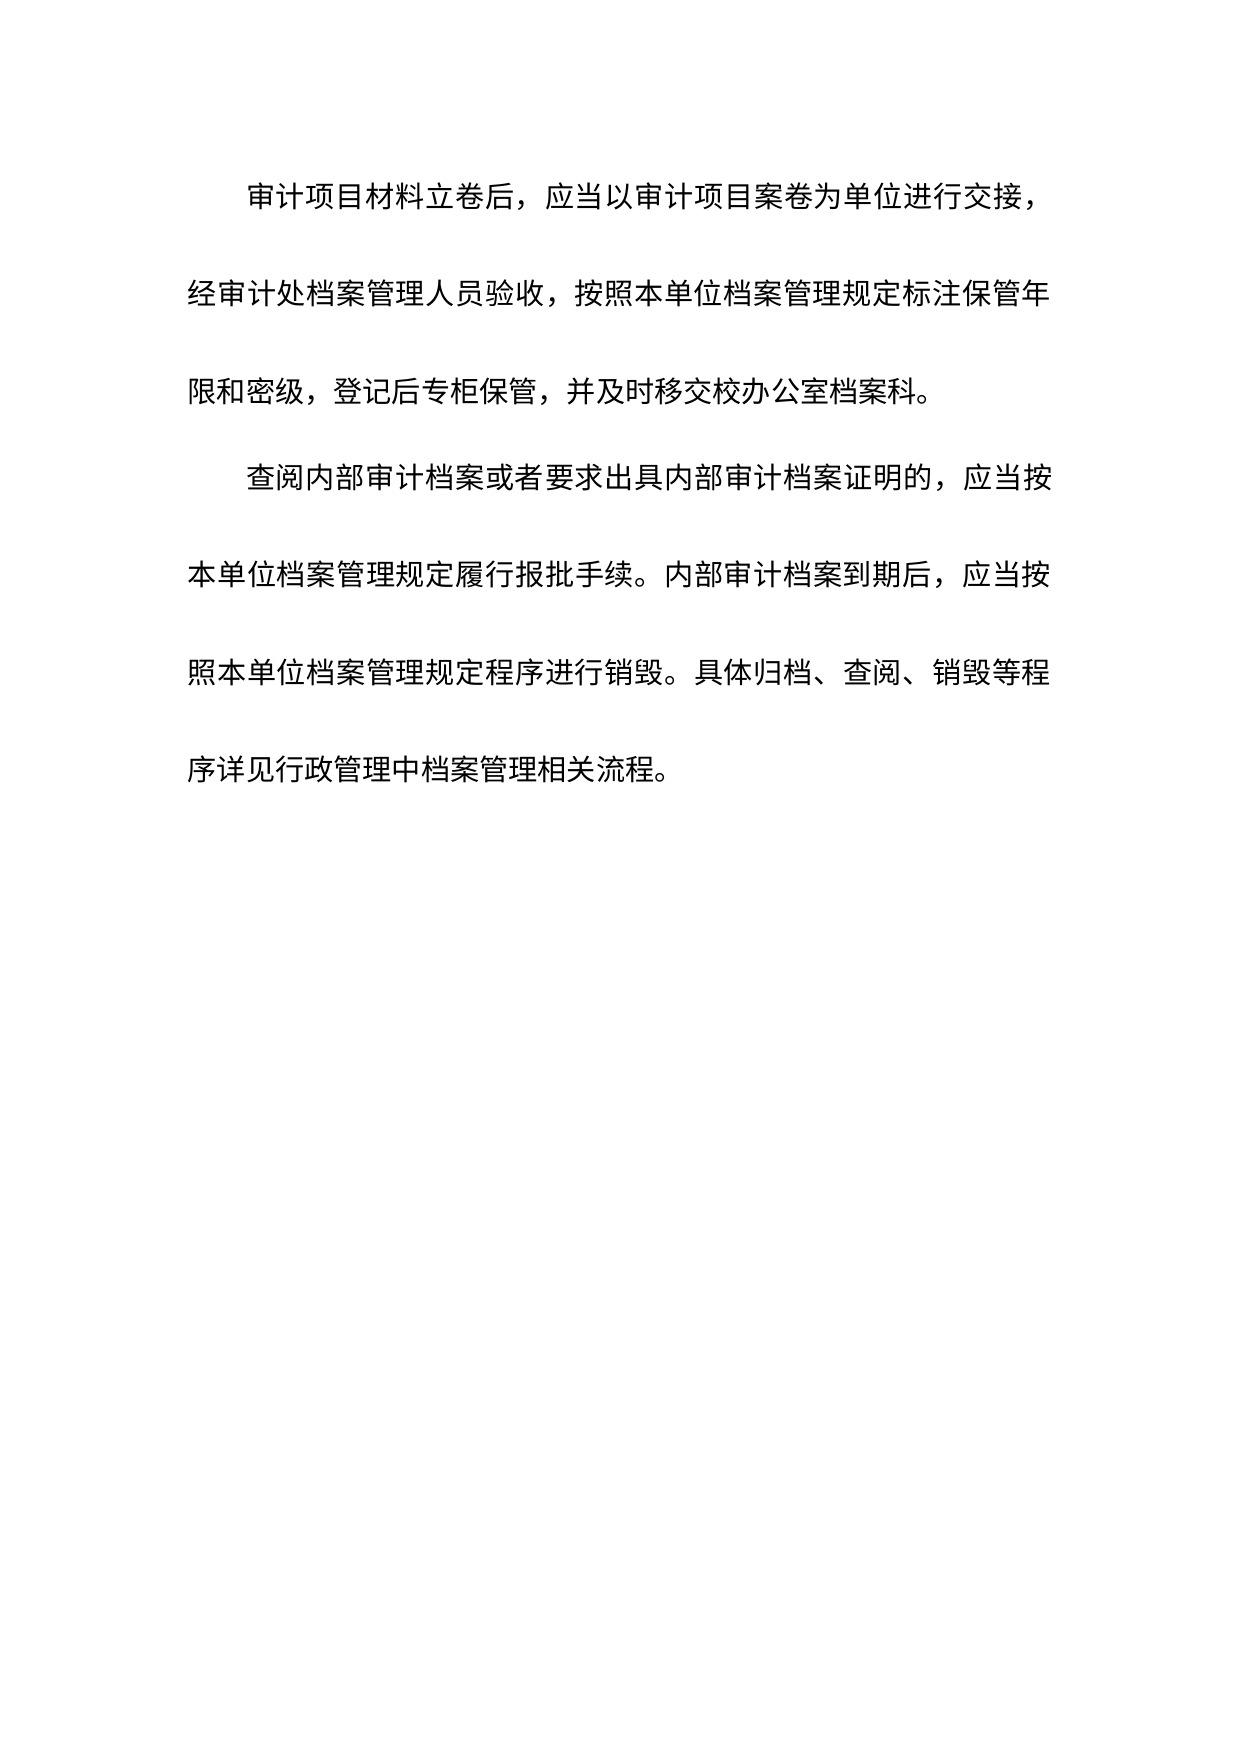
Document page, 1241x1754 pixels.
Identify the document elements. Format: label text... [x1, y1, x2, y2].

text 审计项目材料立卷后，应当以审计项目案卷为单位进行交接，经审计处档案管理人员验收，按照本单位档案管理规定标注保管年限和密级，登记后专柜保管，并及时移交校办公室档案科。 [187, 162, 1053, 422]
text 查阅内部审计档案或者要求出具内部审计档案证明的，应当按本单位档案管理规定履行报批手续。内部审计档案到期后，应当按照本单位档案管理规定程序进行销毁。具体归档、查阅、销毁等程序详见行政管理中档案管理相关流程。 [187, 443, 1053, 801]
